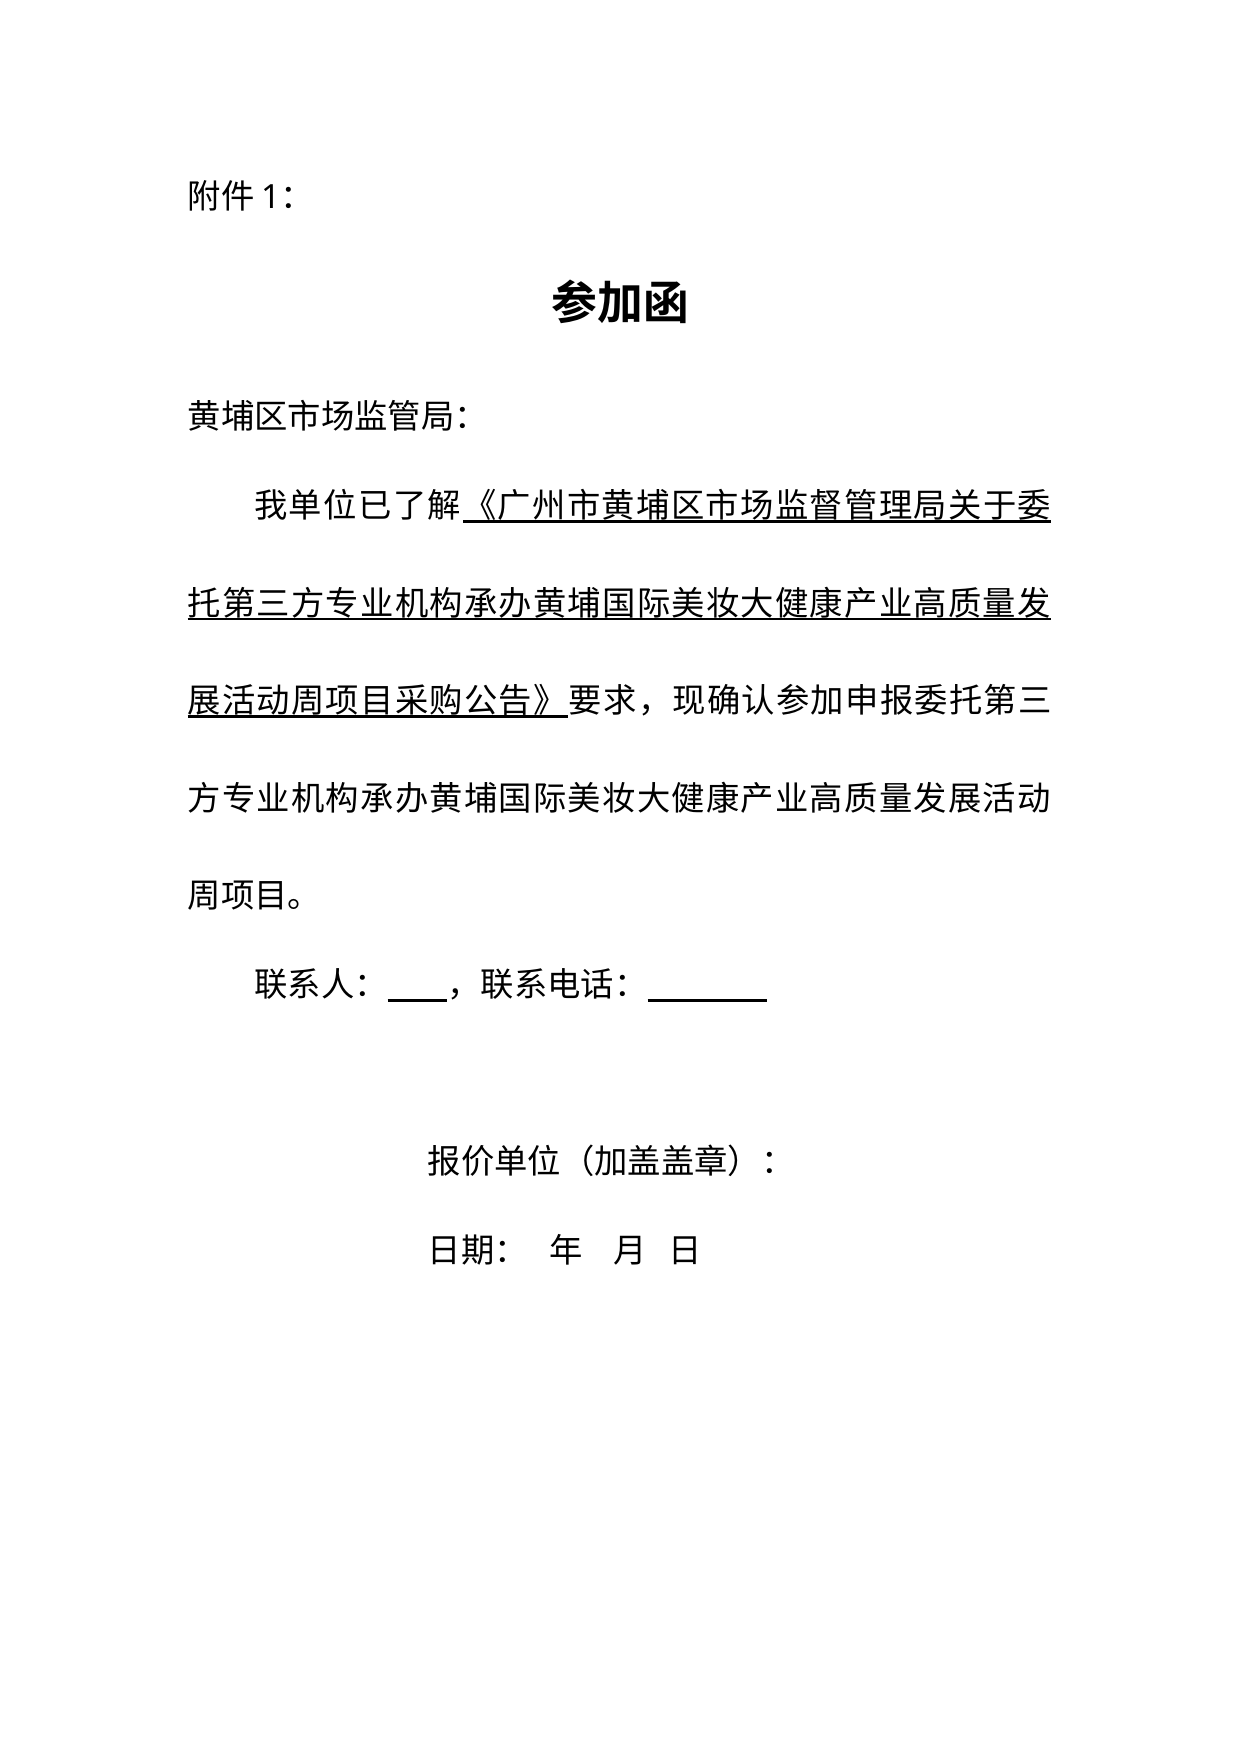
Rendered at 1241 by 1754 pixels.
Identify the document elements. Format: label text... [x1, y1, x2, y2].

text 参加函 [187, 251, 1053, 349]
text 我单位已了解《广州市黄埔区市场监督管理局关于委托第三方专业机构承办黄埔国际美妆大健康产业高质量发展活动周项目采购公告》要求，现确认参加申报委托第三方专业机构承办黄埔国际美妆大健康产业高质量发展活动周项目。 [187, 471, 1053, 926]
text 报价单位（加盖盖章）： [187, 1127, 1053, 1192]
text 日期： 年 月 日 [187, 1216, 1053, 1281]
text 联系人： ，联系电话： [187, 950, 1053, 1015]
text 附件1： [187, 162, 1053, 227]
text 黄埔区市场监管局： [187, 382, 1053, 447]
